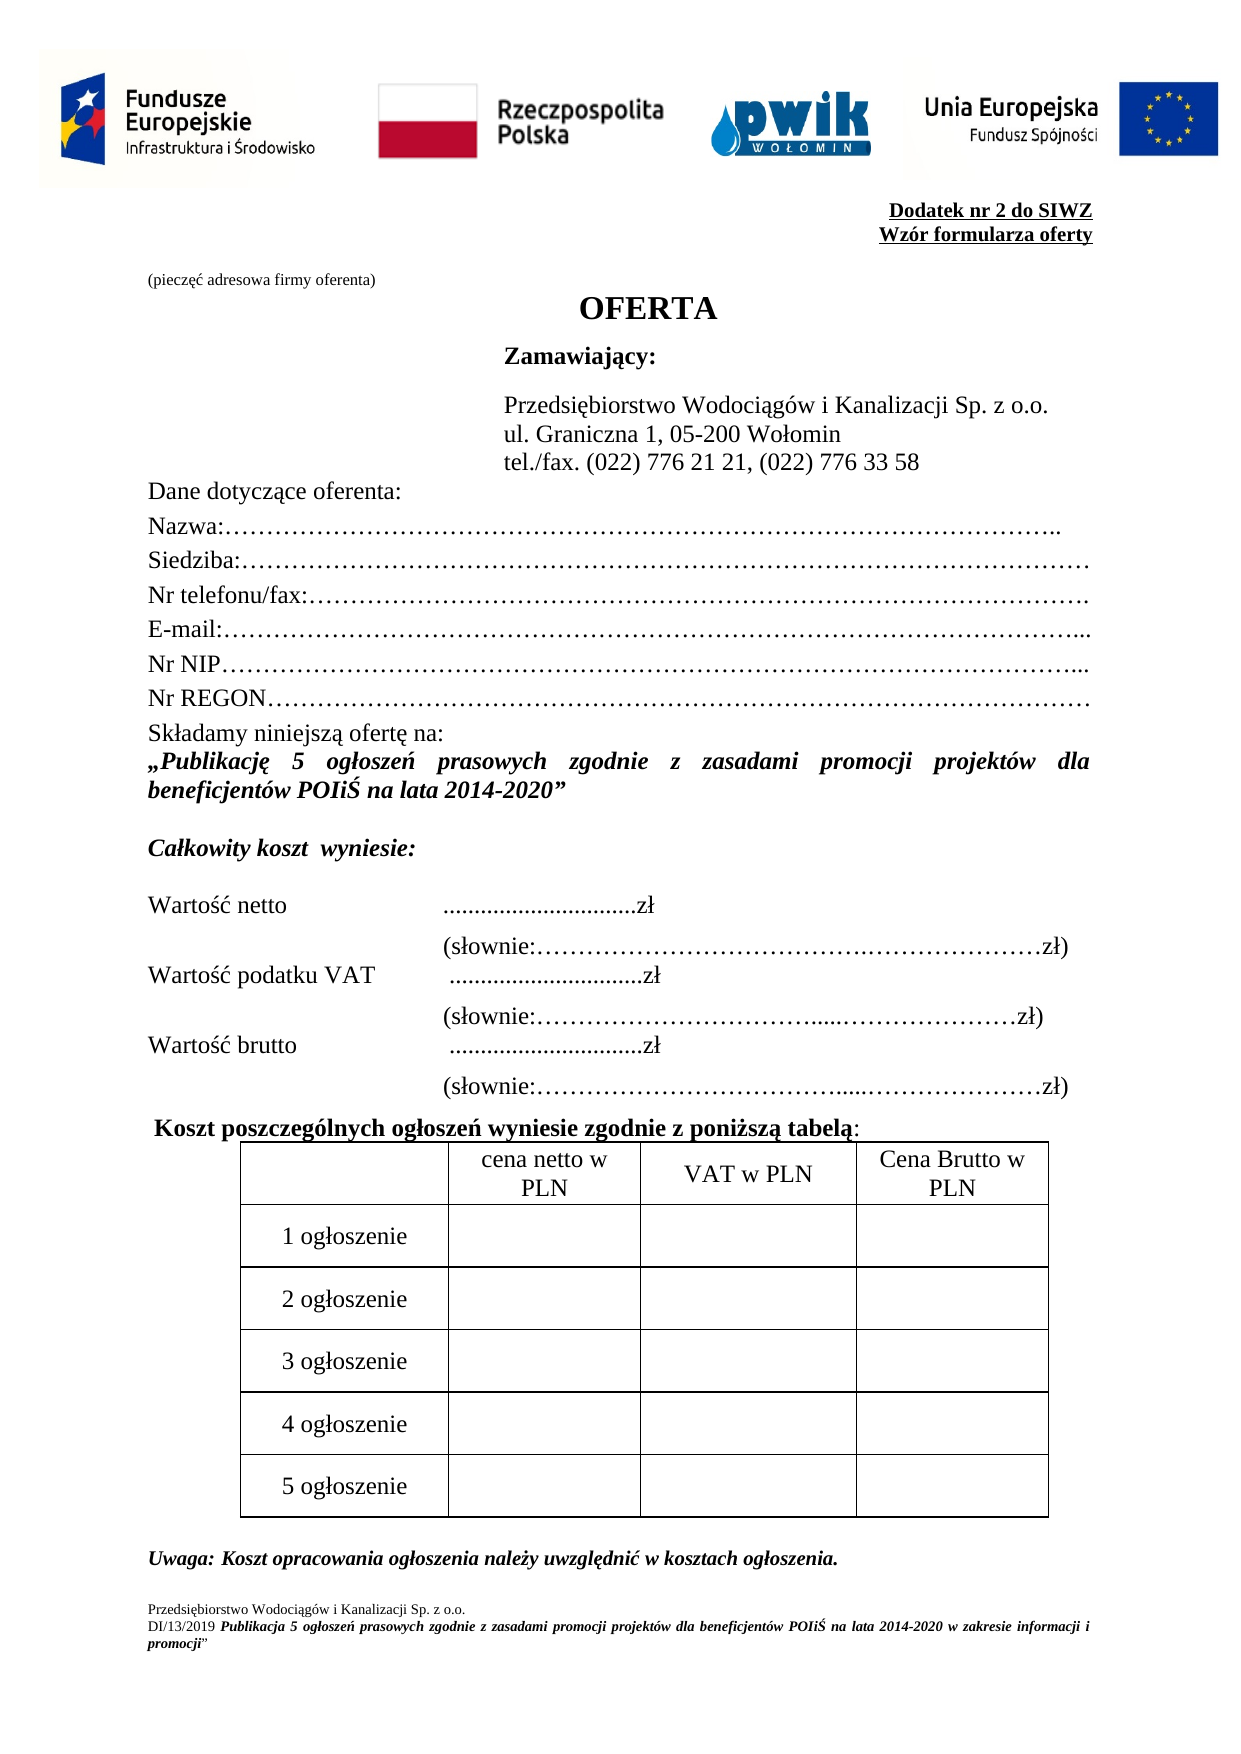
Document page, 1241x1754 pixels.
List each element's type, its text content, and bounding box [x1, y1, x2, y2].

text (pieczęć adresowa firmy oferenta) [148, 269, 1093, 288]
text Nazwa:……………………………………………………………………………………….. [148, 511, 1093, 539]
table_header VAT w PLN [641, 1143, 856, 1204]
picture [903, 57, 1240, 180]
table_cell [641, 1330, 856, 1391]
text Składamy niniejszą ofertę na: [148, 718, 1093, 746]
table_cell [857, 1330, 1048, 1391]
text Wartość podatku VAT ...............................zł [148, 960, 1093, 989]
text Przedsiębiorstwo Wodociągów i Kanalizacji Sp. z o.o. [504, 390, 1093, 419]
text OFERTA [204, 288, 1093, 327]
subtitle Wzór formularza oferty [148, 222, 1093, 246]
text Całkowity koszt wyniesie: [148, 833, 1093, 861]
text Zamawiający: [472, 341, 1093, 370]
text Dane dotyczące oferenta: [148, 476, 1093, 505]
table_header [241, 1143, 448, 1204]
table_cell 2 ogłoszenie [241, 1268, 448, 1329]
text „Publikację 5 ogłoszeń prasowych zgodnie z zasadami promocji projektów dla beneficjentów POIiŚ na lata 2014-2020” [148, 746, 1093, 804]
table_cell [449, 1330, 640, 1391]
table_cell [857, 1268, 1048, 1329]
table_cell 5 ogłoszenie [241, 1455, 448, 1516]
table_cell 4 ogłoszenie [241, 1393, 448, 1454]
text Nr NIP…………………………………………………………………………………………... [148, 649, 1093, 677]
text Siedziba:………………………………………………………………………………………… [148, 545, 1093, 574]
table_cell [641, 1393, 856, 1454]
text (słownie:…………………………….....…………………zł) [369, 1001, 1093, 1030]
picture [357, 60, 685, 183]
text Wartość netto ...............................zł [148, 890, 1093, 919]
text Wartość brutto ...............................zł [148, 1030, 1093, 1059]
picture [39, 49, 336, 188]
table_cell [641, 1268, 856, 1329]
table_header Cena Brutto w PLN [857, 1143, 1048, 1204]
text (słownie:……………………………….....…………………zł) [369, 1071, 1093, 1100]
text ul. Graniczna 1, 05-200 Wołomin [504, 419, 1093, 447]
text Uwaga: Koszt opracowania ogłoszenia należy uwzględnić w kosztach ogłoszenia. [148, 1546, 1093, 1570]
subtitle Dodatek nr 2 do SIWZ [148, 198, 1093, 222]
text Nr telefonu/fax:…………………………………………………………………………………. [148, 580, 1093, 608]
table_cell [857, 1205, 1048, 1266]
table_cell [857, 1393, 1048, 1454]
table_header cena netto w PLN [449, 1143, 640, 1204]
table_cell [449, 1205, 640, 1266]
table_cell [641, 1455, 856, 1516]
table_cell [641, 1205, 856, 1266]
text Koszt poszczególnych ogłoszeń wyniesie zgodnie z poniższą tabelą: [148, 1113, 1093, 1141]
table_cell 1 ogłoszenie [241, 1205, 448, 1266]
table_cell 3 ogłoszenie [241, 1330, 448, 1391]
picture [710, 91, 871, 157]
table_cell [449, 1268, 640, 1329]
text Nr REGON……………………………………………………………………………………… [148, 683, 1093, 712]
text (słownie:………………………………….…………………zł) [369, 931, 1093, 960]
table_cell [449, 1455, 640, 1516]
text tel./fax. (022) 776 21 21, (022) 776 33 58 [504, 447, 1093, 476]
text E-mail:…………………………………………………………………………………………... [148, 614, 1093, 643]
table_cell [449, 1393, 640, 1454]
table_cell [857, 1455, 1048, 1516]
